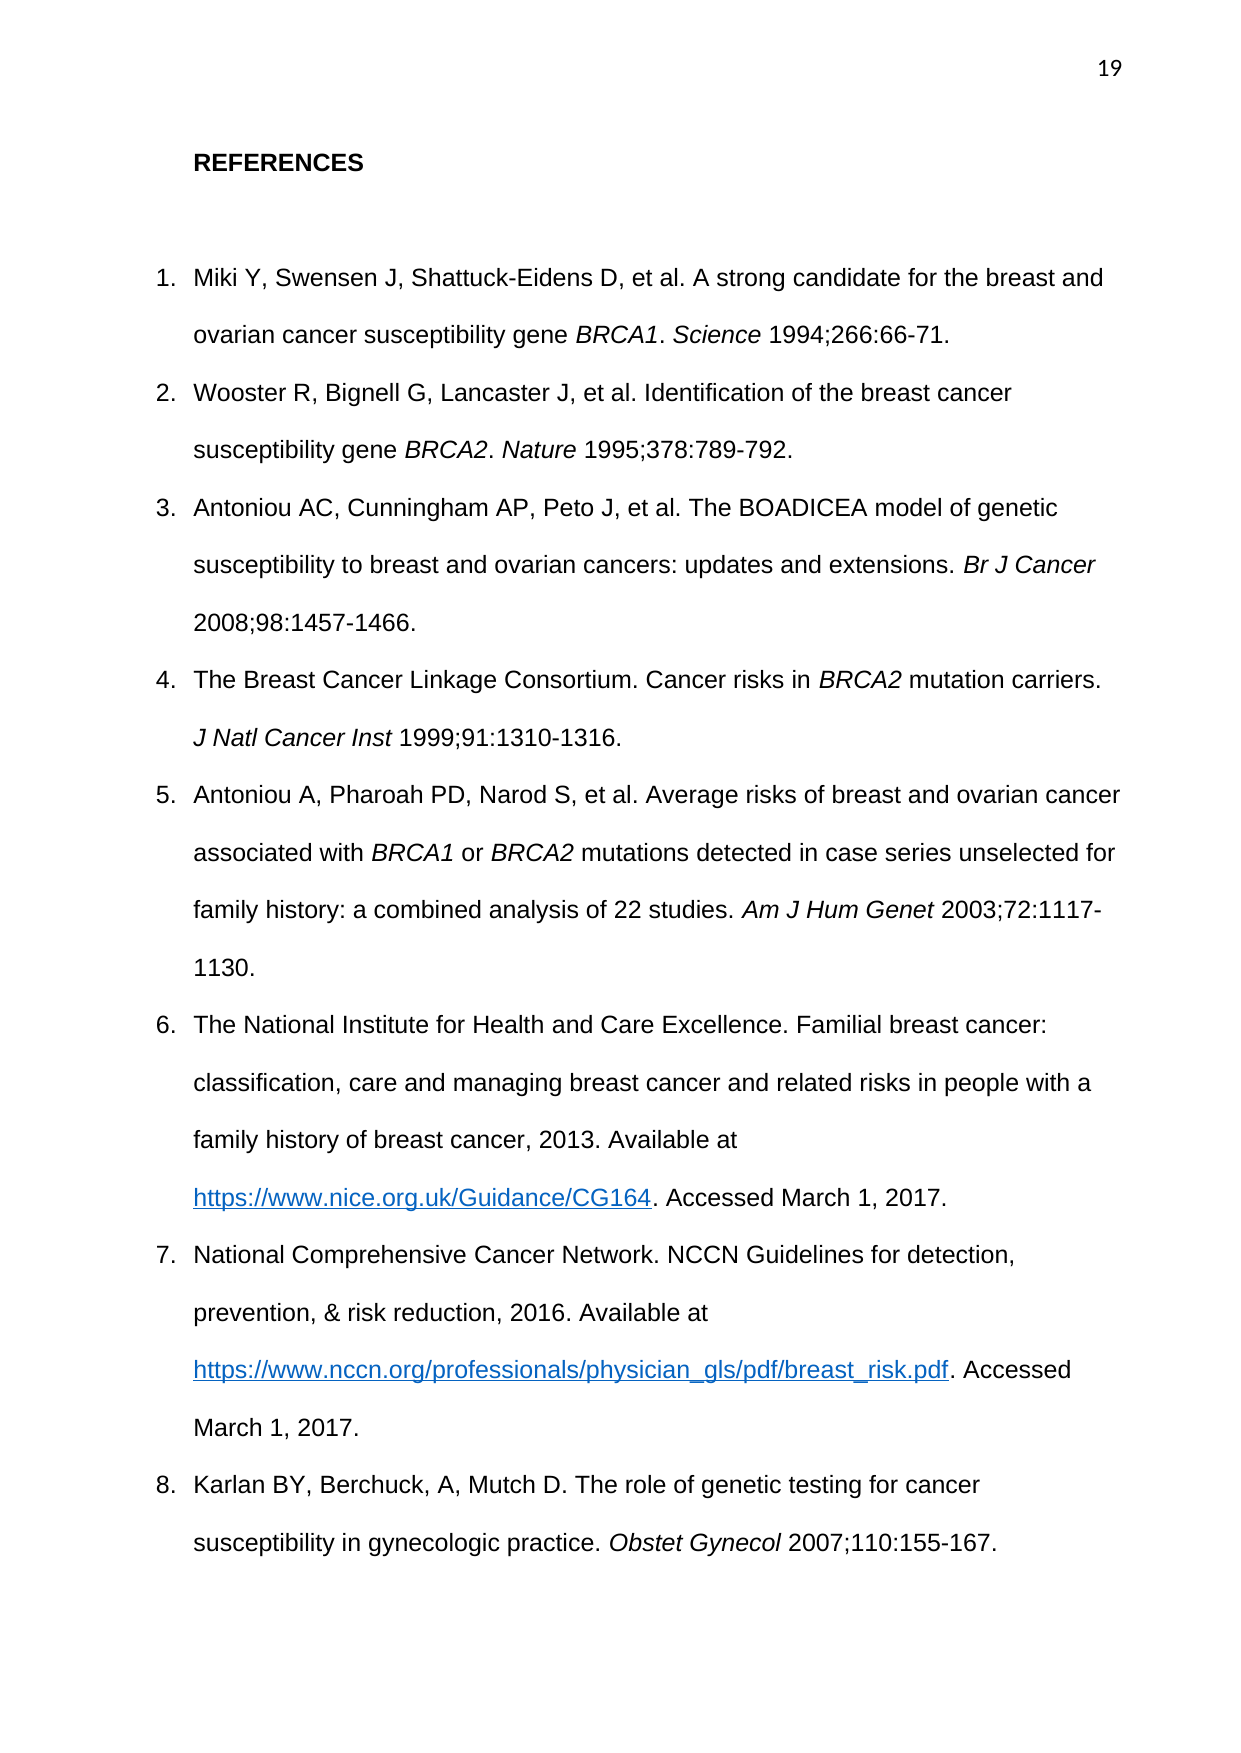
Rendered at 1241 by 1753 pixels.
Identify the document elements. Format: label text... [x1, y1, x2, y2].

text REFERENCES [118, 148, 1122, 176]
list The Breast Cancer Linkage Consortium. Cancer risks in BRCA2 mutation carriers. J Natl Cancer Inst 1999;91:1310-1316. [156, 665, 1122, 751]
list National Comprehensive Cancer Network. NCCN Guidelines for detection, prevention, & risk reduction, 2016. Available at [156, 1240, 1122, 1326]
list Antoniou AC, Cunningham AP, Peto J, et al. The BOADICEA model of genetic susceptibility to breast and ovarian cancers: updates and extensions. Br J Cancer 2008;98:1457-1466. [156, 493, 1122, 636]
list Wooster R, Bignell G, Lancaster J, et al. Identification of the breast cancer susceptibility gene BRCA2. Nature 1995;378:789-792. [156, 378, 1122, 464]
list The National Institute for Health and Care Excellence. Familial breast cancer: classification, care and managing breast cancer and related risks in people with a family history of breast cancer, 2013. Available at https://www.nice.org.uk/Guidance/CG164. Accessed March 1, 2017. [156, 1010, 1122, 1211]
list Miki Y, Swensen J, Shattuck-Eidens D, et al. A strong candidate for the breast and ovarian cancer susceptibility gene BRCA1. Science 1994;266:66-71. [156, 263, 1122, 349]
text https://www.nccn.org/professionals/physician_gls/pdf/breast_risk.pdf. Accessed March 1, 2017. [193, 1355, 1122, 1441]
list Antoniou A, Pharoah PD, Narod S, et al. Average risks of breast and ovarian cancer associated with BRCA1 or BRCA2 mutations detected in case series unselected for family history: a combined analysis of 22 studies. Am J Hum Genet 2003;72:1117-1130. [156, 780, 1122, 981]
list Karlan BY, Berchuck, A, Mutch D. The role of genetic testing for cancer susceptibility in gynecologic practice. Obstet Gynecol 2007;110:155-167. [156, 1470, 1122, 1556]
